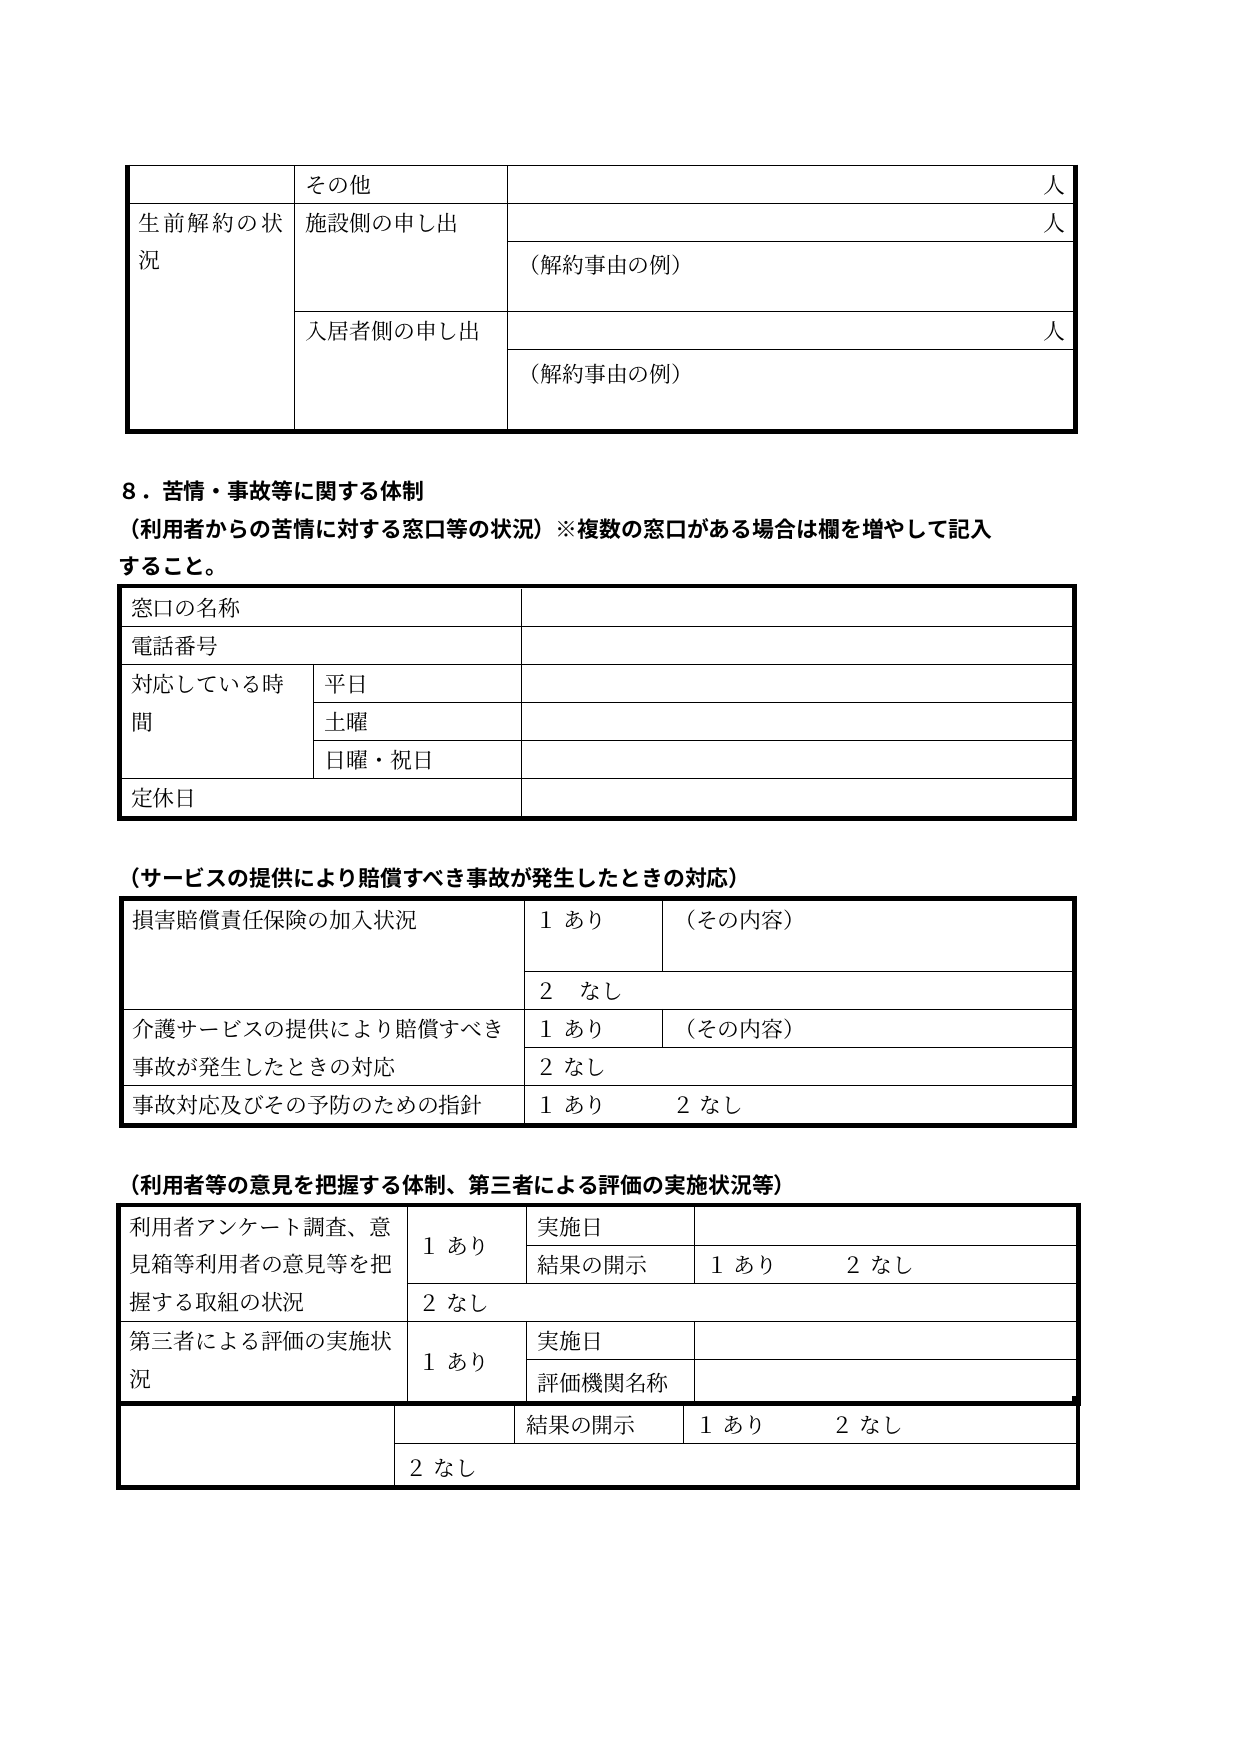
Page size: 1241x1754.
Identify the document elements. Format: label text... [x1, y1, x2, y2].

table_cell 人 [508, 312, 1073, 349]
table_cell １ あり [408, 1322, 526, 1401]
table_cell 入居者側の申し出 [295, 312, 507, 429]
table_cell [695, 1360, 1076, 1401]
table_cell １ あり ２ なし [525, 1086, 1072, 1123]
table_cell １ あり ２ なし [684, 1406, 1076, 1443]
table_cell 土曜 [314, 703, 521, 740]
table_cell 介護サービスの提供により賠償すべき事故が発生したときの対応 [124, 1010, 524, 1085]
table_cell （解約事由の例） [508, 350, 1073, 429]
table_cell 評価機関名称 [527, 1360, 694, 1401]
text ８．苦情・事故等に関する体制 [96, 471, 1122, 509]
table_cell [522, 627, 1072, 664]
table_cell 平日 [314, 665, 521, 702]
table_header １ あり [408, 1207, 526, 1283]
table_cell 人 [508, 204, 1073, 241]
text すること。 [96, 546, 1122, 584]
table_cell 定休日 [122, 779, 521, 816]
table_cell [121, 1406, 394, 1485]
table_cell （解約事由の例） [508, 242, 1073, 311]
table_cell 生前解約の状況 [130, 204, 294, 429]
table_header [522, 588, 1072, 626]
table_cell ２ なし [395, 1444, 1076, 1485]
table_cell １ あり [525, 1010, 662, 1047]
table_cell ２ なし [525, 972, 1072, 1009]
table_header 実施日 [527, 1207, 694, 1245]
table_cell [522, 779, 1072, 816]
table_header [695, 1207, 1076, 1245]
table_cell [522, 665, 1072, 702]
table_cell ２ なし [408, 1284, 1076, 1321]
table_cell 施設側の申し出 [295, 204, 507, 311]
table_cell １ あり ２ なし [695, 1246, 1076, 1283]
table_header 窓口の名称 [122, 588, 521, 626]
table_cell [522, 741, 1072, 778]
table_cell 実施日 [527, 1322, 694, 1359]
table_header １ あり [525, 901, 662, 971]
table_cell 日曜・祝日 [314, 741, 521, 778]
table_header 利用者アンケート調査、意見箱等利用者の意見等を把握する取組の状況 [121, 1207, 407, 1321]
table_cell 結果の開示 [527, 1246, 694, 1283]
table_cell 電話番号 [122, 627, 521, 664]
table_cell [695, 1322, 1076, 1359]
table_header （その内容） [663, 901, 1072, 971]
table_header 損害賠償責任保険の加入状況 [124, 901, 524, 1009]
text （サービスの提供により賠償すべき事故が発生したときの対応） [96, 858, 1122, 896]
table_cell その他 [295, 166, 507, 202]
table_cell ２ なし [525, 1048, 1072, 1085]
table_cell 事故対応及びその予防のための指針 [124, 1086, 524, 1123]
table_cell 人 [508, 166, 1073, 202]
table_cell [395, 1406, 514, 1443]
table_cell 第三者による評価の実施状況 [121, 1322, 407, 1401]
table_cell 対応している時間 [122, 665, 313, 778]
table_cell （その内容） [663, 1010, 1072, 1047]
table_cell 結果の開示 [515, 1406, 683, 1443]
text （利用者からの苦情に対する窓口等の状況）※複数の窓口がある場合は欄を増やして記入 [96, 509, 1122, 546]
table_cell [522, 703, 1072, 740]
text （利用者等の意見を把握する体制、第三者による評価の実施状況等） [96, 1165, 1122, 1202]
